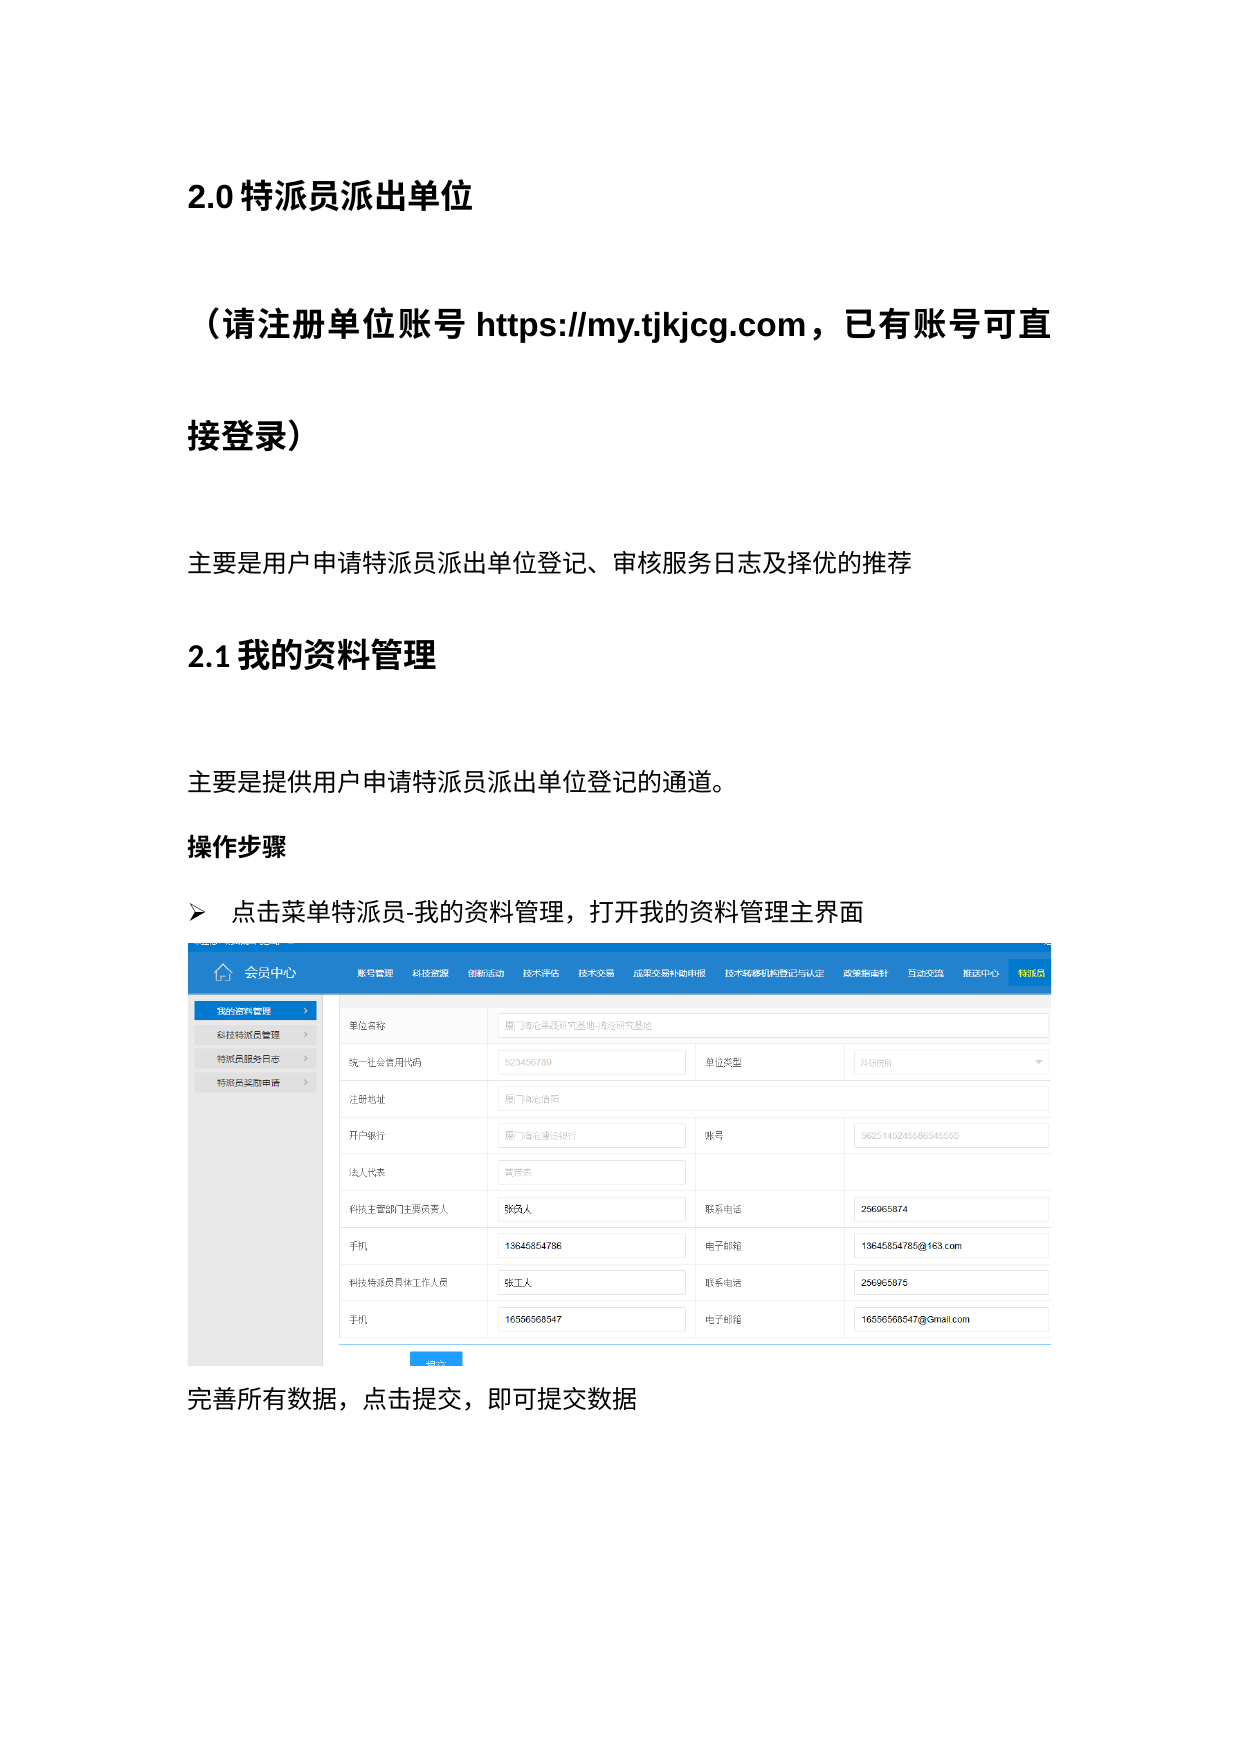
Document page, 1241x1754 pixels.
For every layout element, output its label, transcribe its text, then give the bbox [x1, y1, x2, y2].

text 主要是提供用户申请特派员派出单位登记的通道。 [187, 748, 1053, 813]
list 点击菜单特派员-我的资料管理，打开我的资料管理主界面 [187, 878, 1053, 943]
picture [187, 943, 1052, 1366]
text 完善所有数据，点击提交，即可提交数据 [187, 1366, 1053, 1431]
text 主要是用户申请特派员派出单位登记、审核服务日志及择优的推荐 [187, 529, 1053, 594]
subtitle （请注册单位账号https://my.tjkjcg.com，已有账号可直接登录） [187, 289, 1053, 467]
text 操作步骤 [187, 813, 1053, 878]
subtitle 2.1我的资料管理 [187, 621, 1053, 686]
subtitle 2.0特派员派出单位 [187, 162, 1053, 227]
